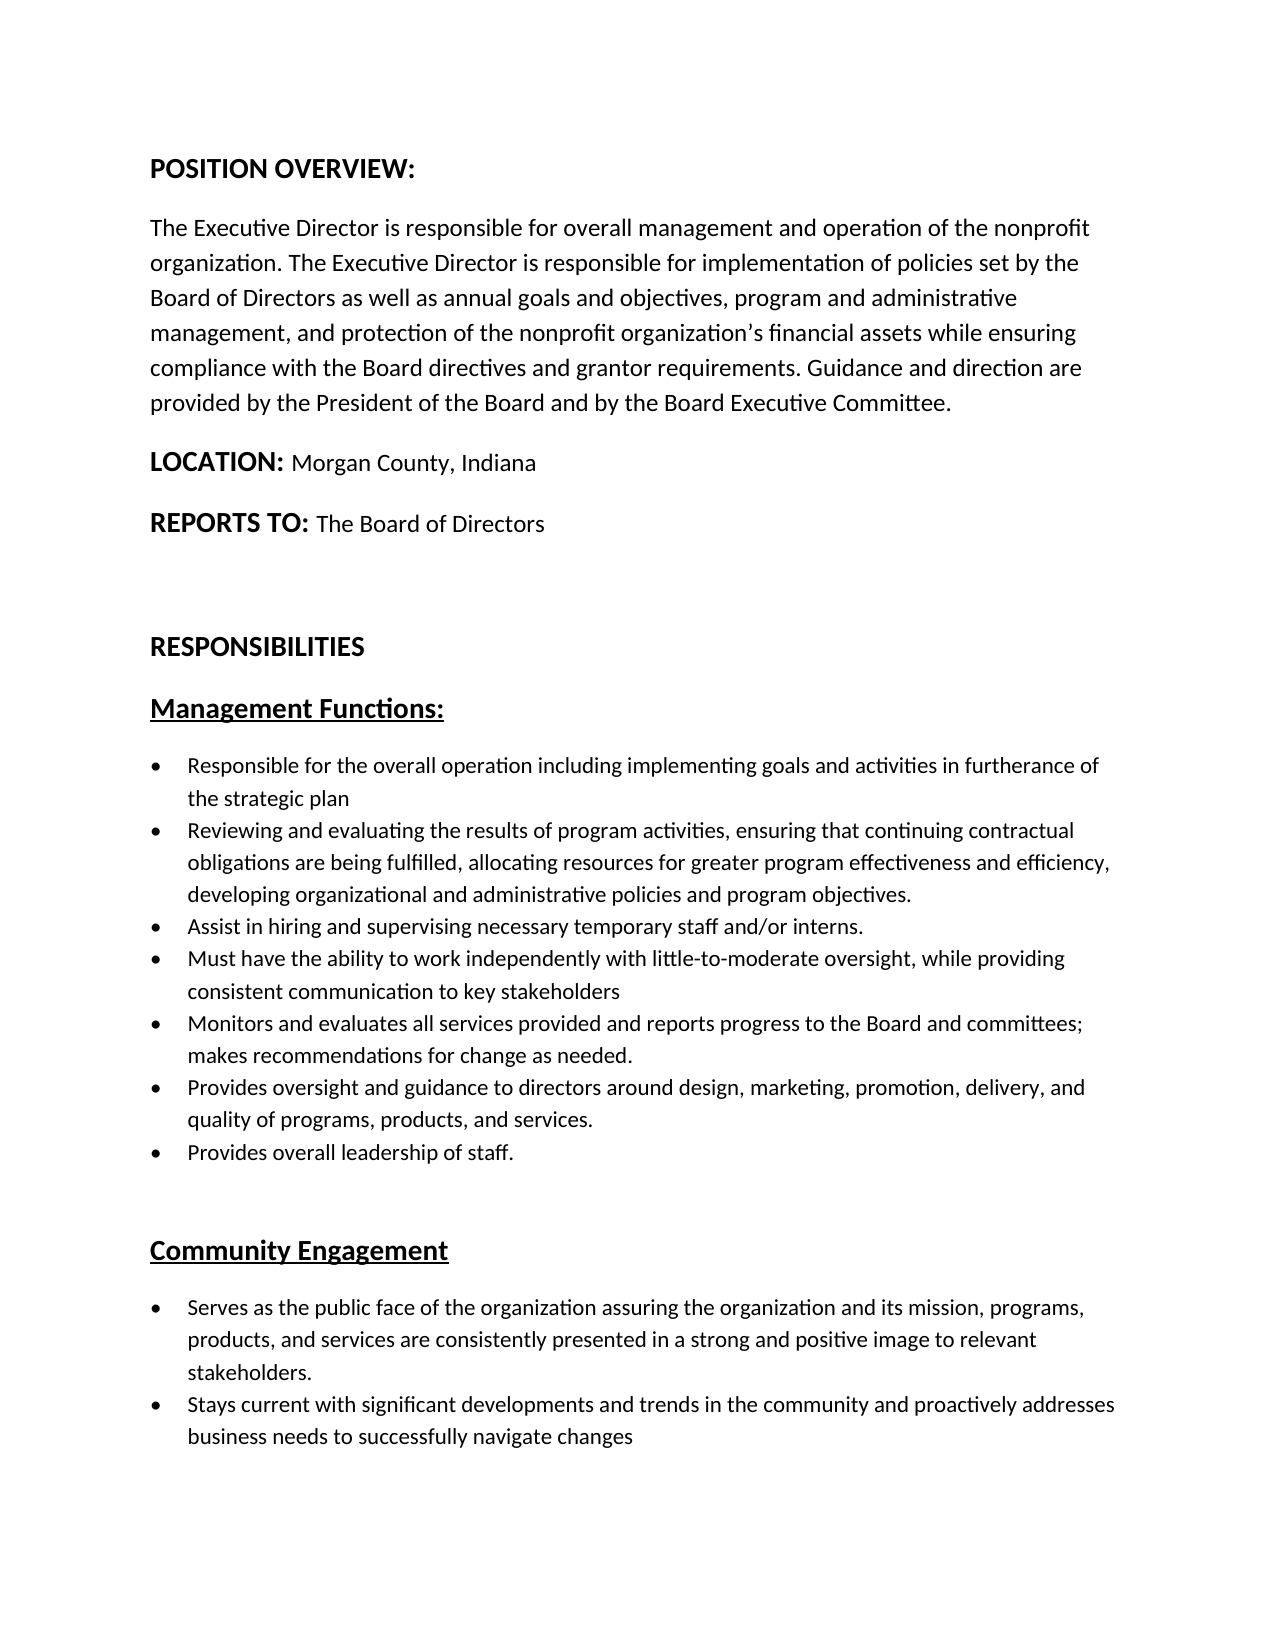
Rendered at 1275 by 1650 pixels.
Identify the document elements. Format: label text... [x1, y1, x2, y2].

text REPORTS TO: The Board of Directors [150, 504, 1125, 540]
text LOCATION: Morgan County, Indiana [150, 443, 1125, 478]
list Must have the ability to work independently with little-to-moderate oversight, while providing consistent communication to key stakeholders [150, 944, 1125, 1005]
list Stays current with significant developments and trends in the community and proactively addresses business needs to successfully navigate changes [150, 1390, 1125, 1450]
list Serves as the public face of the organization assuring the organization and its mission, programs, products, and services are consistently presented in a strong and positive image to relevant stakeholders. [150, 1293, 1125, 1386]
list Assist in hiring and supervising necessary temporary staff and/or interns. [150, 912, 1125, 940]
text RESPONSIBILITIES [150, 628, 1125, 663]
list Provides oversight and guidance to directors around design, marketing, promotion, delivery, and quality of programs, products, and services. [150, 1073, 1125, 1133]
text Management Functions: [150, 690, 1125, 725]
text Community Engagement [150, 1232, 1125, 1267]
list Reviewing and evaluating the results of program activities, ensuring that continuing contractual obligations are being fulfilled, allocating resources for greater program effectiveness and efficiency, developing organizational and administrative policies and program objectives. [150, 816, 1125, 908]
list Provides overall leadership of staff. [150, 1138, 1125, 1166]
text The Executive Director is responsible for overall management and operation of the nonprofit organization. The Executive Director is responsible for implementation of policies set by the Board of Directors as well as annual goals and objectives, program and administrative management, and protection of the nonprofit organization’s financial assets while ensuring compliance with the Board directives and grantor requirements. Guidance and direction are provided by the President of the Board and by the Board Executive Committee. [150, 212, 1125, 417]
text POSITION OVERVIEW: [150, 150, 1125, 186]
list Responsible for the overall operation including implementing goals and activities in furtherance of the strategic plan [150, 751, 1125, 812]
list Monitors and evaluates all services provided and reports progress to the Board and committees; makes recommendations for change as needed. [150, 1009, 1125, 1069]
